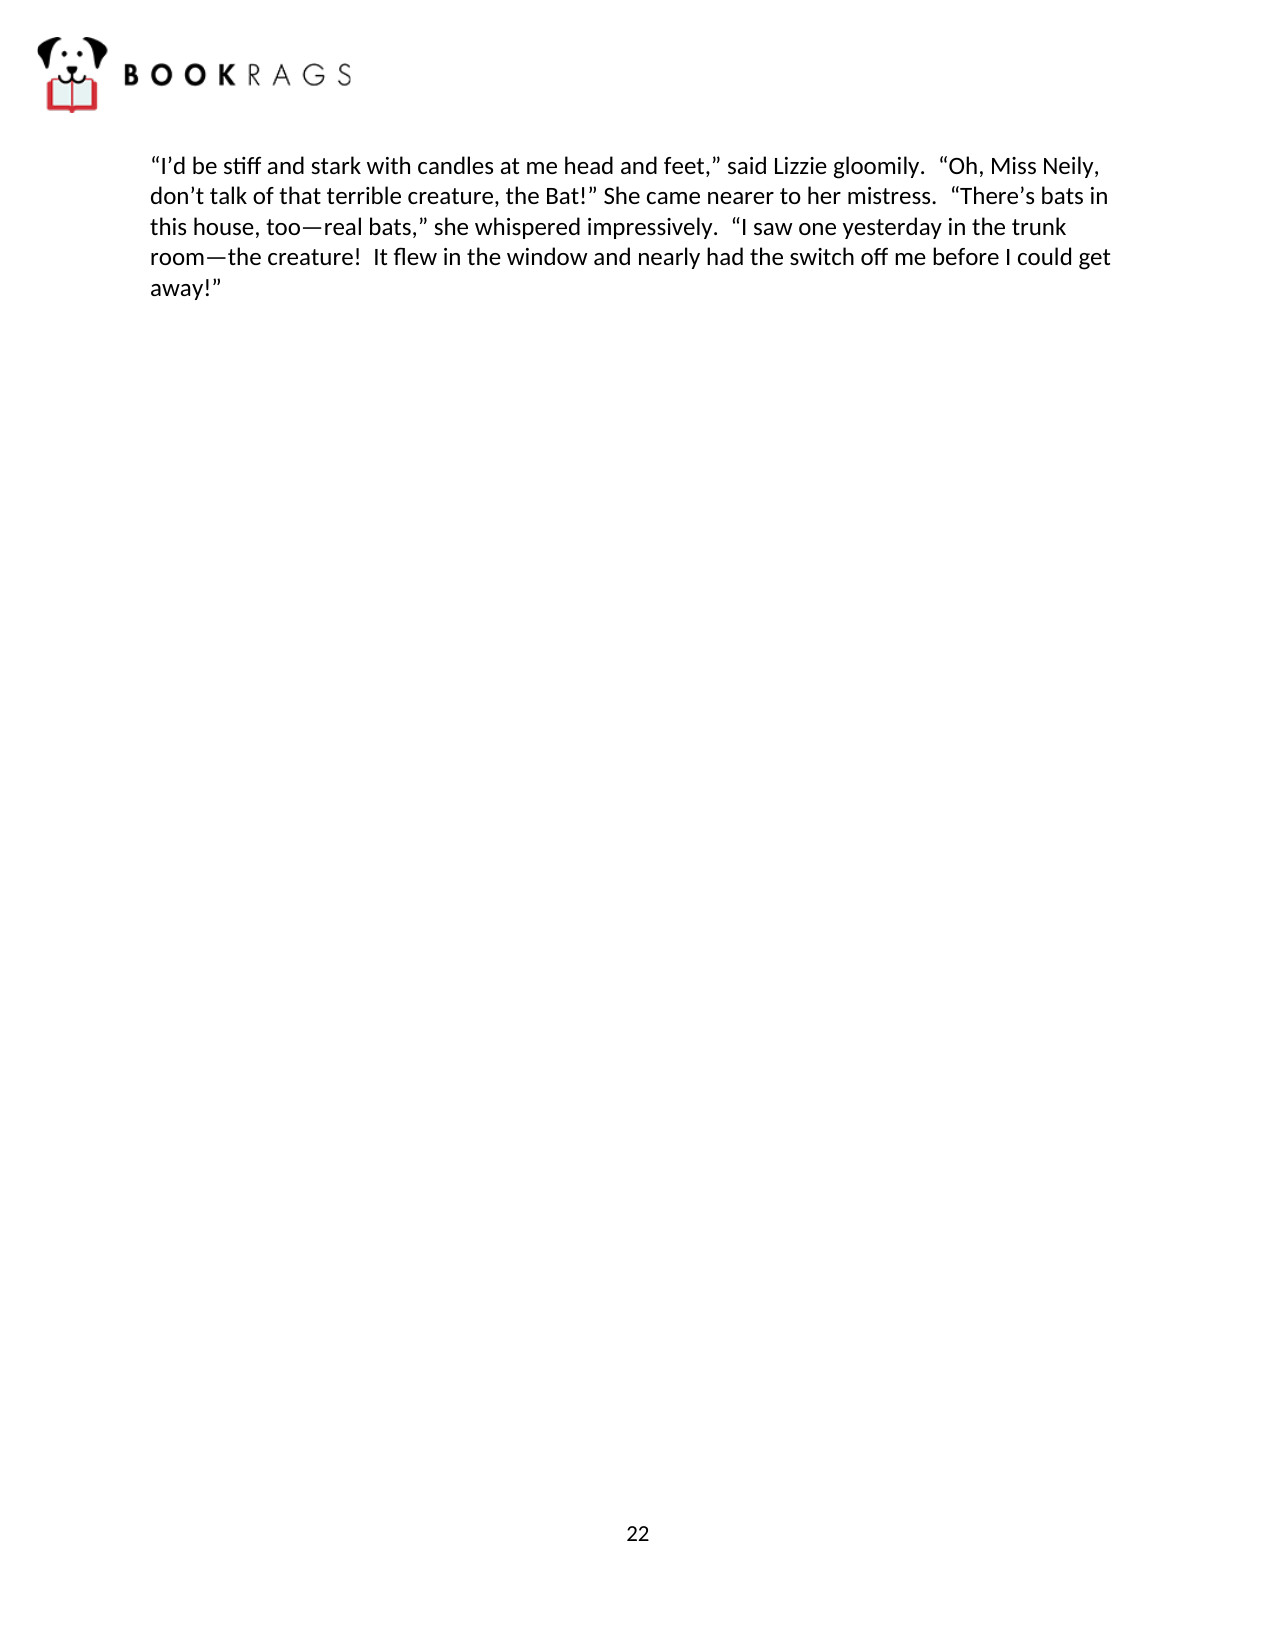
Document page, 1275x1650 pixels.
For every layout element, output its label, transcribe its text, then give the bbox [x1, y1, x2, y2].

picture [37, 37, 351, 113]
text “I’d be stiff and stark with candles at me head and feet,” said Lizzie gloomily. “Oh, Miss Neily, don’t talk of that terrible creature, the Bat!” She came nearer to her mistress. “There’s bats in this house, too—­real bats,” she whispered impressively. “I saw one yesterday in the trunk room—­the creature! It flew in the window and nearly had the switch off me before I could get away!” [150, 150, 1125, 303]
